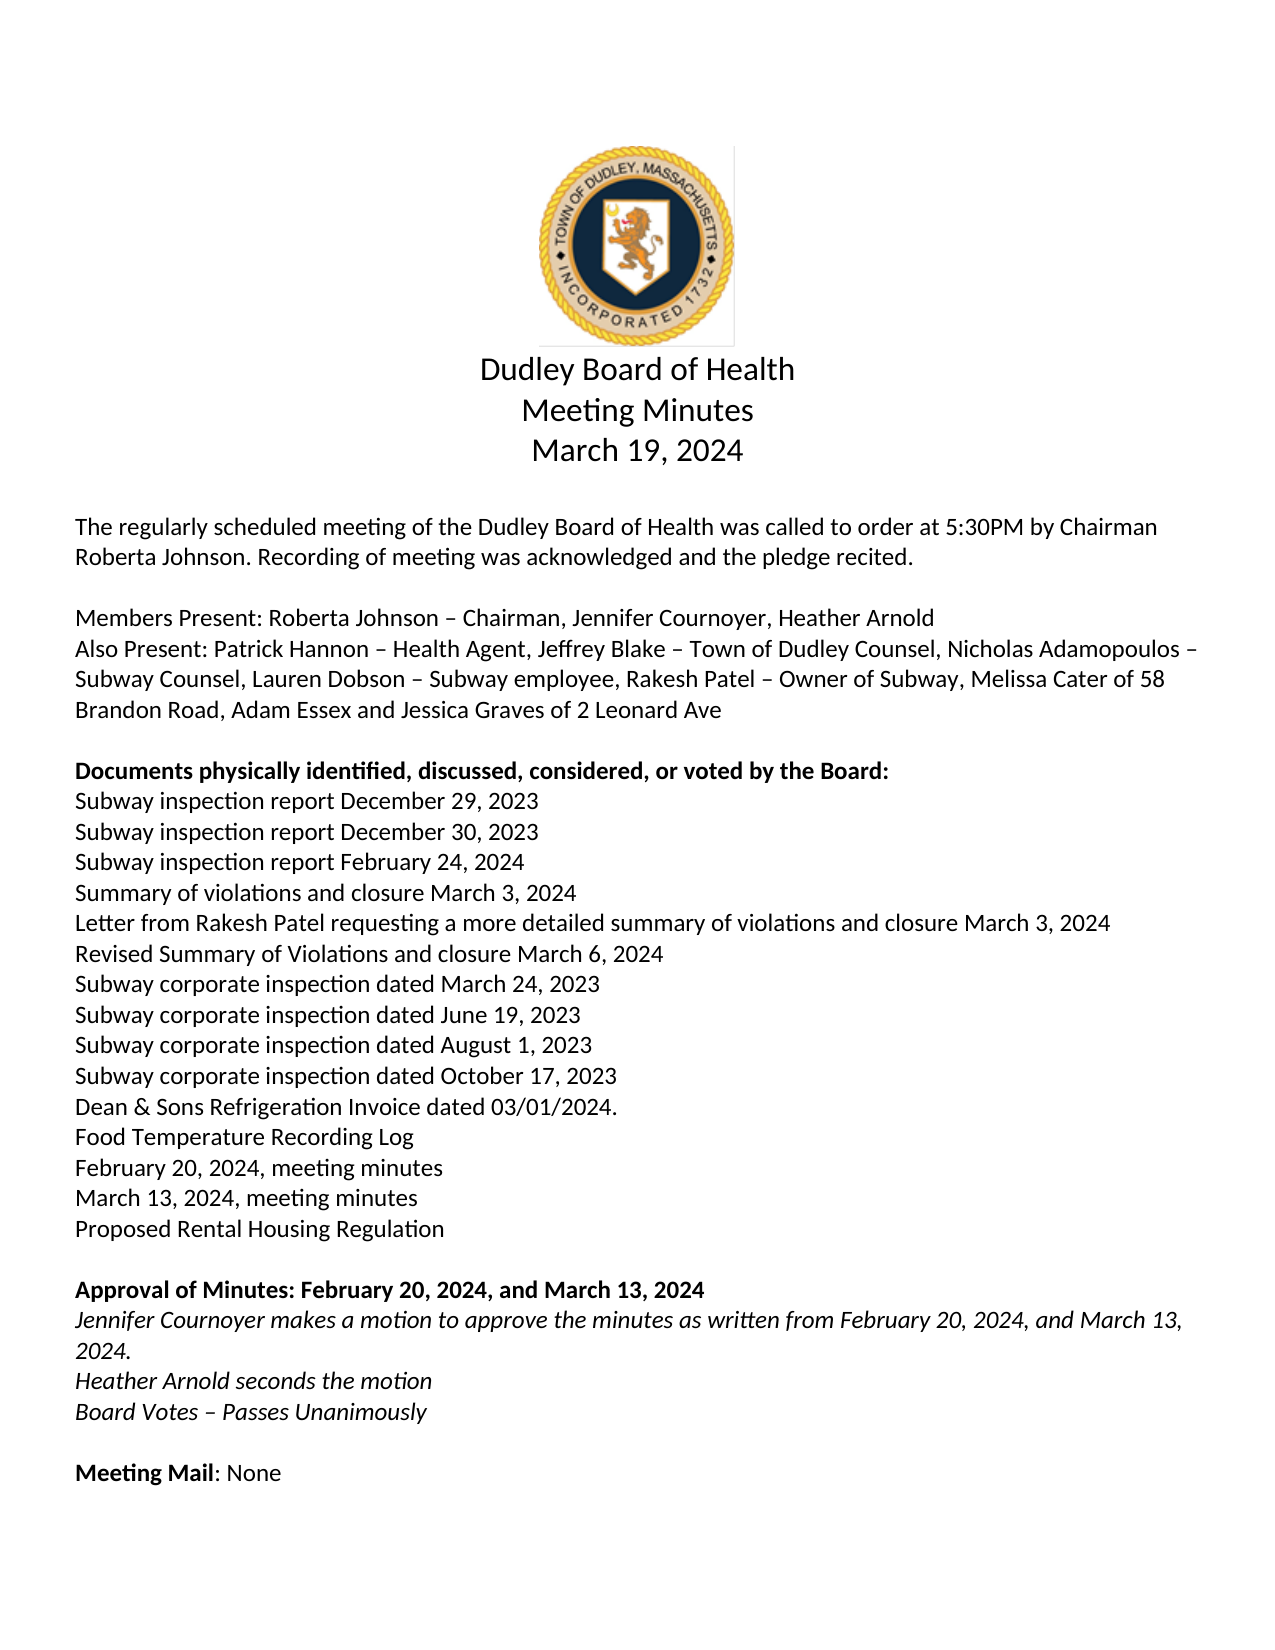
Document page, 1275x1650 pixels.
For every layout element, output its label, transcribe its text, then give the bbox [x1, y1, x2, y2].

text Members Present: Roberta Johnson – Chairman, Jennifer Cournoyer, Heather Arnold [75, 602, 1200, 633]
text Board Votes – Passes Unanimously [75, 1396, 1200, 1426]
text Also Present: Patrick Hannon – Health Agent, Jeffrey Blake – Town of Dudley Counsel, Nicholas Adamopoulos – Subway Counsel, Lauren Dobson – Subway employee, Rakesh Patel – Owner of Subway, Melissa Cater of 58 Brandon Road, Adam Essex and Jessica Graves of 2 Leonard Ave [75, 633, 1200, 724]
picture [539, 146, 736, 348]
text Jennifer Cournoyer makes a motion to approve the minutes as written from February 20, 2024, and March 13, 2024. [75, 1304, 1200, 1365]
text March 13, 2024, meeting minutes [75, 1182, 1200, 1213]
text Subway inspection report December 30, 2023 [75, 816, 1200, 846]
text Documents physically identified, discussed, considered, or voted by the Board: [75, 755, 1200, 785]
text Approval of Minutes: February 20, 2024, and March 13, 2024 [75, 1274, 1200, 1304]
text Summary of violations and closure March 3, 2024 [75, 877, 1200, 907]
text Subway corporate inspection dated October 17, 2023 [75, 1060, 1200, 1091]
text Proposed Rental Housing Regulation [75, 1213, 1200, 1243]
text The regularly scheduled meeting of the Dudley Board of Health was called to order at 5:30PM by Chairman Roberta Johnson. Recording of meeting was acknowledged and the pledge recited. [75, 511, 1200, 572]
text Dean & Sons Refrigeration Invoice dated 03/01/2024. [75, 1091, 1200, 1121]
text Meeting Mail: None [75, 1457, 1200, 1487]
text March 19, 2024 [75, 429, 1200, 470]
text Heather Arnold seconds the motion [75, 1365, 1200, 1396]
text Subway corporate inspection dated March 24, 2023 [75, 968, 1200, 999]
text February 20, 2024, meeting minutes [75, 1152, 1200, 1182]
text Food Temperature Recording Log [75, 1121, 1200, 1152]
text Subway corporate inspection dated August 1, 2023 [75, 1029, 1200, 1060]
text Dudley Board of Health [75, 348, 1200, 388]
text Subway corporate inspection dated June 19, 2023 [75, 999, 1200, 1029]
text Subway inspection report February 24, 2024 [75, 846, 1200, 877]
text Letter from Rakesh Patel requesting a more detailed summary of violations and closure March 3, 2024 [75, 907, 1200, 938]
text Revised Summary of Violations and closure March 6, 2024 [75, 938, 1200, 968]
text Subway inspection report December 29, 2023 [75, 785, 1200, 816]
text Meeting Minutes [75, 388, 1200, 429]
